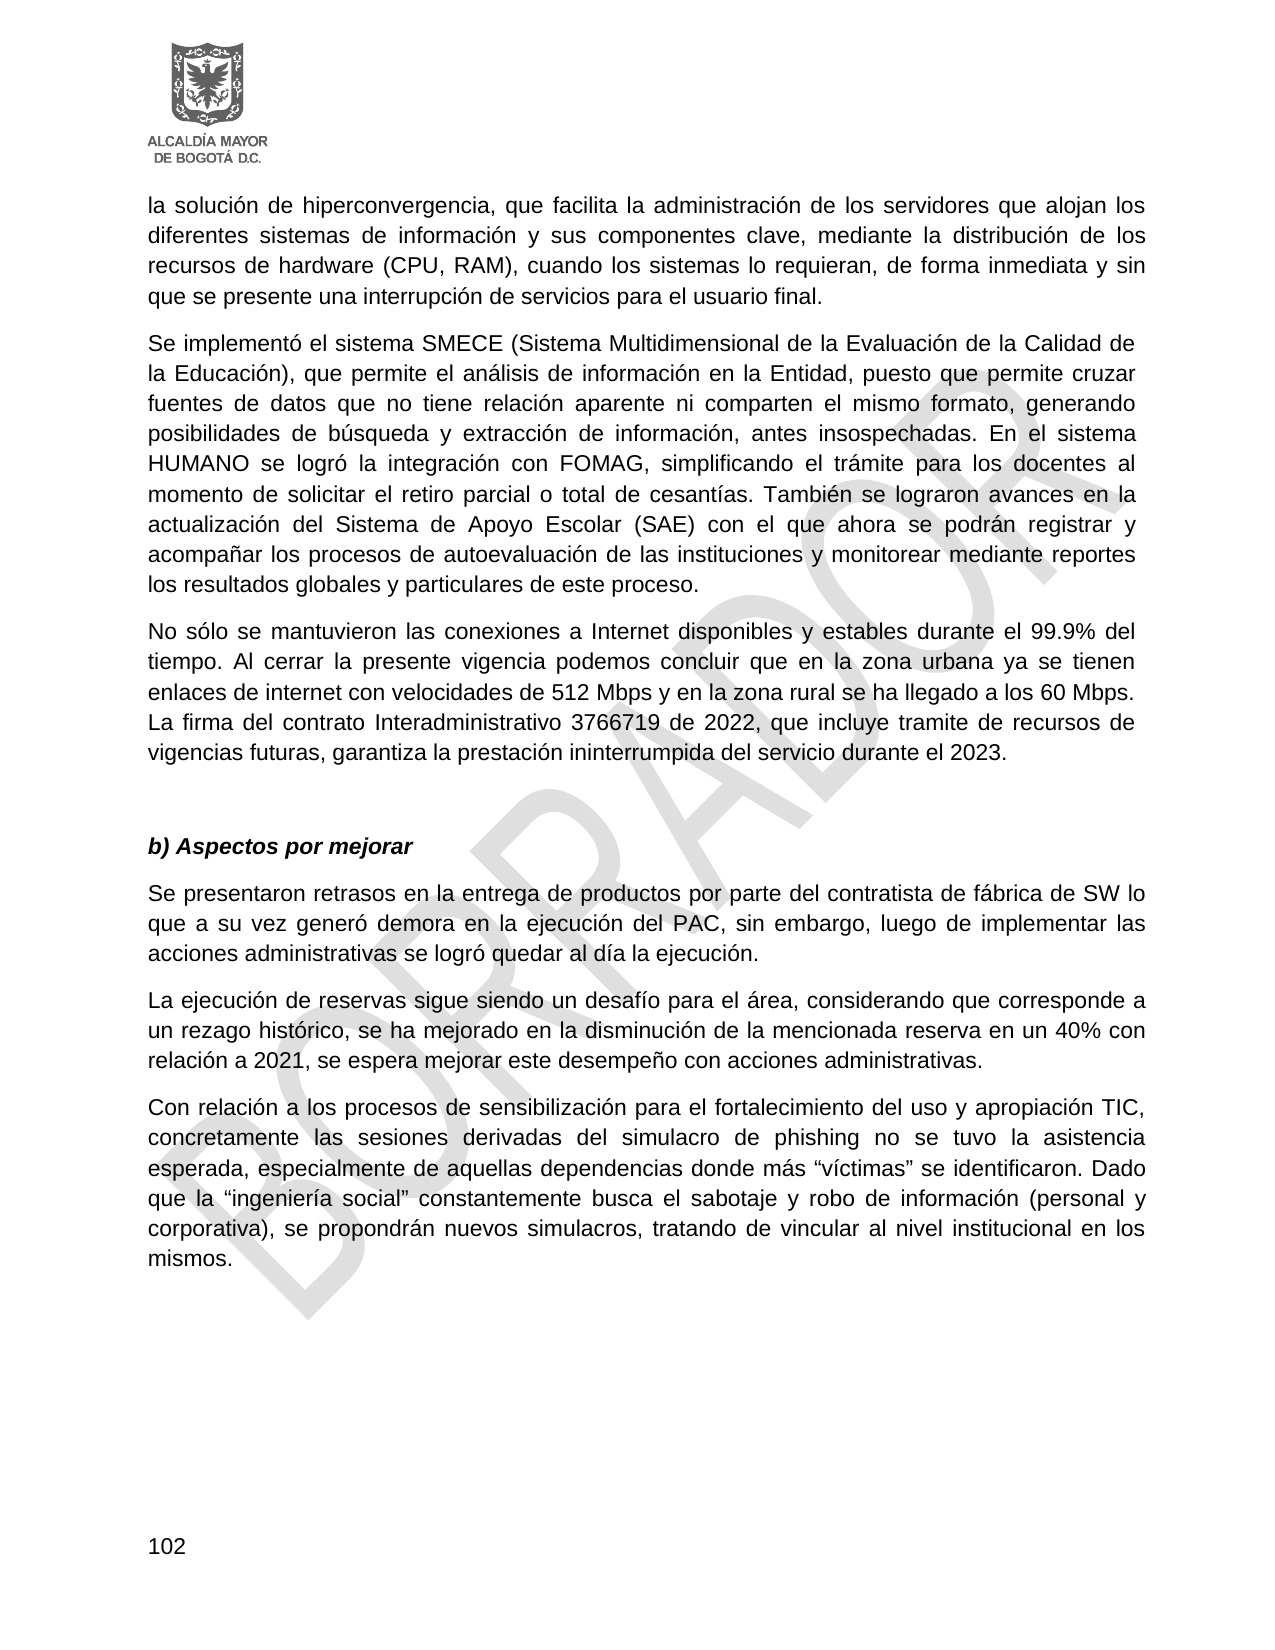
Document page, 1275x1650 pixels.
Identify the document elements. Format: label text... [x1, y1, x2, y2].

text No sólo se mantuvieron las conexiones a Internet disponibles y estables durante el 99.9% del tiempo. Al cerrar la presente vigencia podemos concluir que en la zona urbana ya se tienen enlaces de internet con velocidades de 512 Mbps y en la zona rural se ha llegado a los 60 Mbps. La firma del contrato Interadministrativo 3766719 de 2022, que incluye tramite de recursos de vigencias futuras, garantiza la prestación ininterrumpida del servicio durante el 2023. [148, 618, 1137, 765]
text La ejecución de reservas sigue siendo un desafío para el área, considerando que corresponde a un rezago histórico, se ha mejorado en la disminución de la mencionada reserva en un 40% con relación a 2021, se espera mejorar este desempeño con acciones administrativas. [148, 987, 1147, 1073]
picture [147, 42, 268, 163]
text Con relación a los procesos de sensibilización para el fortalecimiento del uso y apropiación TIC, concretamente las sesiones derivadas del simulacro de phishing no se tuvo la asistencia esperada, especialmente de aquellas dependencias donde más “víctimas” se identificaron. Dado que la “ingeniería social” constantemente busca el sabotaje y robo de información (personal y corporativa), se propondrán nuevos simulacros, tratando de vincular al nivel institucional en los mismos. [148, 1094, 1147, 1271]
text b) Aspectos por mejorar [148, 833, 1147, 859]
text Se presentaron retrasos en la entrega de productos por parte del contratista de fábrica de SW lo que a su vez generó demora en la ejecución del PAC, sin embargo, luego de implementar las acciones administrativas se logró quedar al día la ejecución. [148, 879, 1147, 966]
text Se implementó el sistema SMECE (Sistema Multidimensional de la Evaluación de la Calidad de la Educación), que permite el análisis de información en la Entidad, puesto que permite cruzar fuentes de datos que no tiene relación aparente ni comparten el mismo formato, generando posibilidades de búsqueda y extracción de información, antes insospechadas. En el sistema HUMANO se logró la integración con FOMAG, simplificando el trámite para los docentes al momento de solicitar el retiro parcial o total de cesantías. También se lograron avances en la actualización del Sistema de Apoyo Escolar (SAE) con el que ahora se podrán registrar y acompañar los procesos de autoevaluación de las instituciones y monitorear mediante reportes los resultados globales y particulares de este proceso. [148, 329, 1137, 597]
